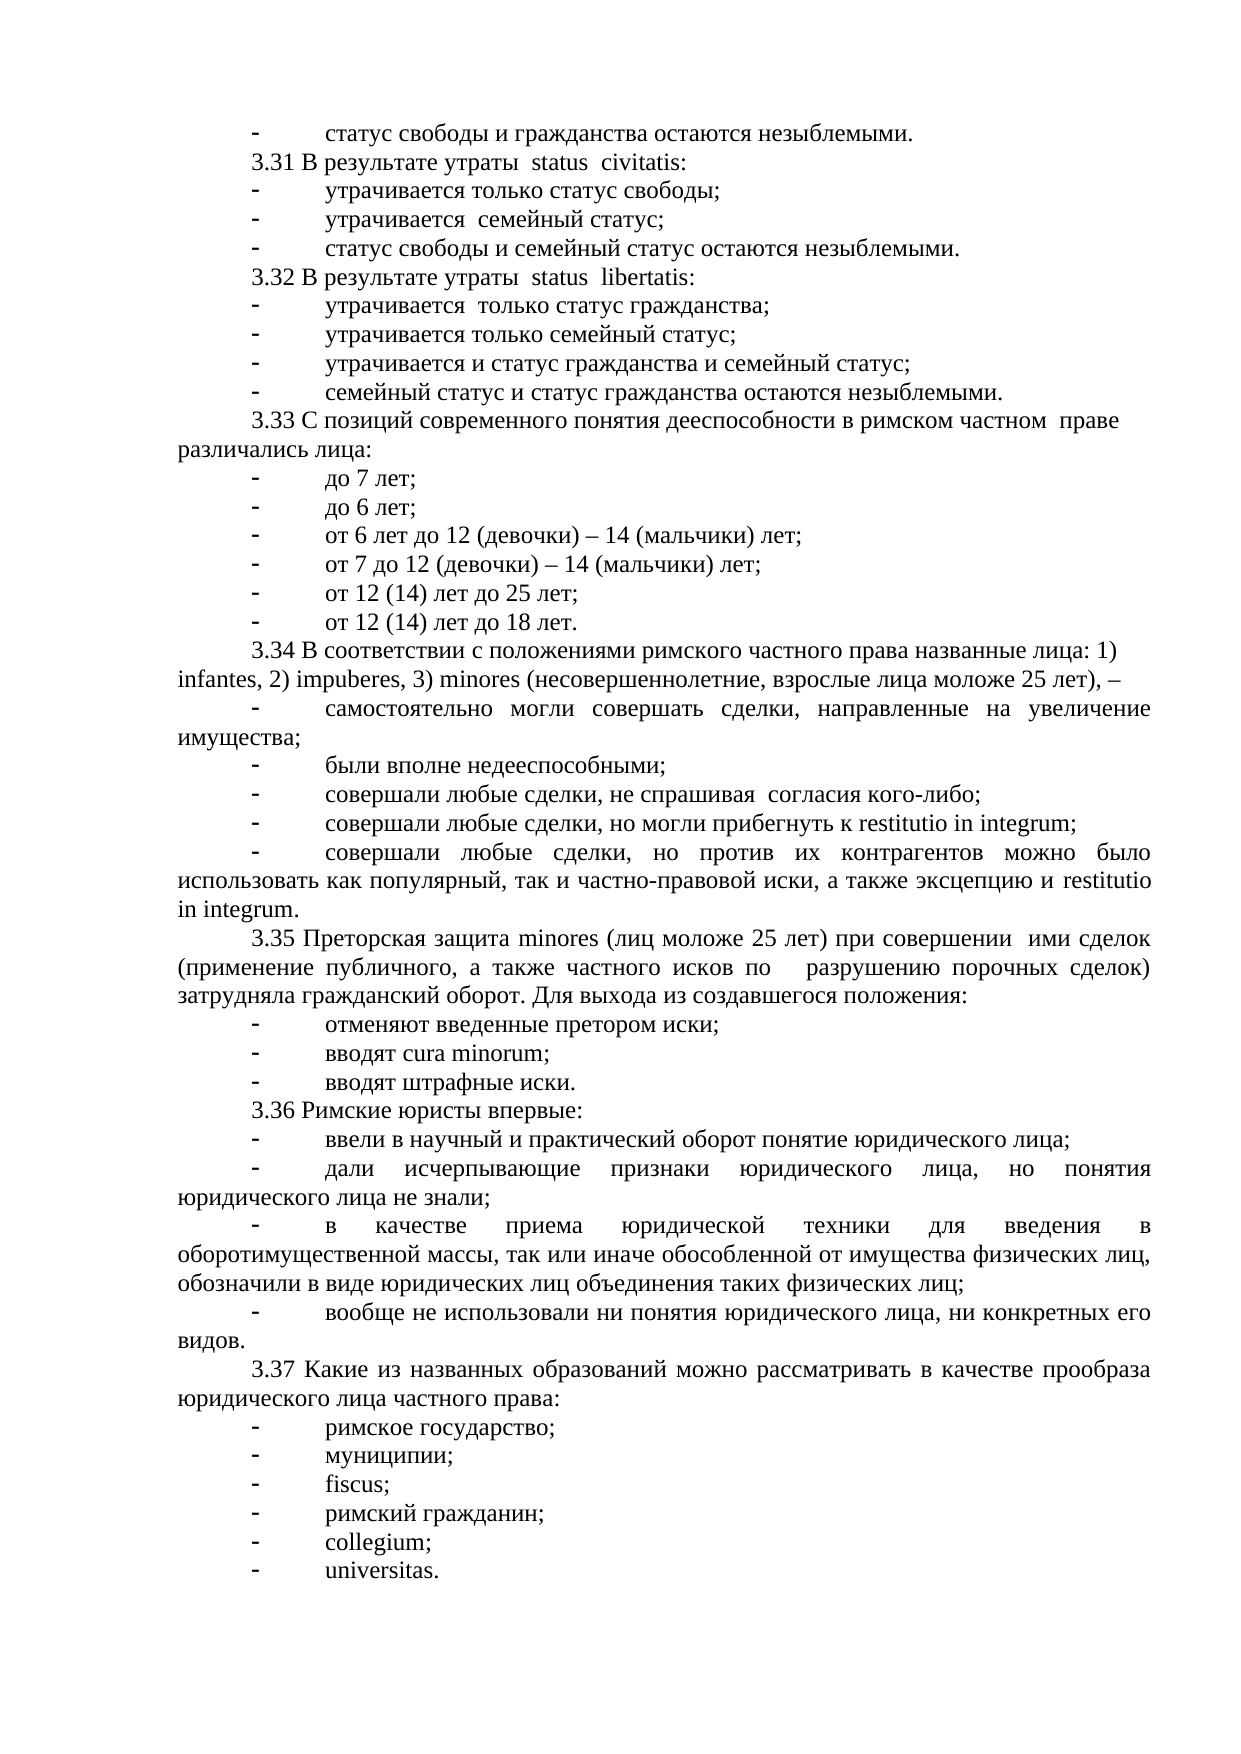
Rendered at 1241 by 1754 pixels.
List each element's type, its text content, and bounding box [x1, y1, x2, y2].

list от 12 (14) лет до 25 лет; [177, 578, 1152, 607]
list утрачивается только статус свободы; [177, 176, 1152, 204]
text 3.37 Какие из названных образований можно рассматривать в качестве прообраза юридического лица частного права: [177, 1354, 1152, 1412]
list утрачивается и статус гражданства и семейный статус; [177, 348, 1152, 377]
list от 7 до 12 (девочки) – 14 (мальчики) лет; [177, 549, 1152, 578]
list семейный статус и статус гражданства остаются незыблемыми. [177, 377, 1152, 406]
list были вполне недееспособными; [177, 751, 1152, 779]
list муниципии; [177, 1441, 1152, 1469]
list universitas. [177, 1556, 1152, 1584]
text 3.34 В соответствии с положениями римского частного права названные лица: 1) infantes, 2) impuberes, 3) minores (несовершеннолетние, взрослые лица моложе 25 лет), – [177, 636, 1152, 693]
list статус свободы и гражданства остаются незыблемыми. [177, 118, 1152, 147]
list совершали любые сделки, но могли прибегнуть к restitutio in integrum; [177, 808, 1152, 837]
list ввели в научный и практический оборот понятие юридического лица; [177, 1124, 1152, 1153]
list статус свободы и семейный статус остаются незыблемыми. [177, 233, 1152, 262]
text 3.31 В результате утраты status civitatis: [177, 147, 1152, 176]
list утрачивается только семейный статус; [177, 319, 1152, 348]
list вообще не использовали ни понятия юридического лица, ни конкретных его видов. [177, 1297, 1152, 1354]
text 3.36 Римские юристы впервые: [177, 1096, 1152, 1124]
list утрачивается только статус гражданства; [177, 291, 1152, 319]
list до 6 лет; [177, 492, 1152, 521]
list совершали любые сделки, не спрашивая согласия кого-либо; [177, 779, 1152, 808]
list римское государство; [177, 1412, 1152, 1441]
text 3.35 Преторская защита minores (лиц моложе 25 лет) при совершении ими сделок (применение публичного, а также частного исков по разрушению порочных сделок) затрудняла гражданский оборот. Для выхода из создавшегося положения: [177, 923, 1152, 1009]
list от 12 (14) лет до 18 лет. [177, 607, 1152, 636]
list в качестве приема юридической техники для введения в оборотимущественной массы, так или иначе обособленной от имущества физических лиц, обозначили в виде юридических лиц объединения таких физических лиц; [177, 1211, 1152, 1297]
text 3.32 В результате утраты status libertatis: [177, 262, 1152, 291]
list римский гражданин; [177, 1498, 1152, 1527]
list самостоятельно могли совершать сделки, направленные на увеличение имущества; [177, 693, 1152, 751]
list collegium; [177, 1527, 1152, 1556]
list вводят штрафные иски. [177, 1067, 1152, 1096]
list утрачивается семейный статус; [177, 204, 1152, 233]
list вводят cura minorum; [177, 1038, 1152, 1067]
list fiscus; [177, 1469, 1152, 1498]
list отменяют введенные претором иски; [177, 1009, 1152, 1038]
text 3.33 С позиций современного понятия дееспособности в римском частном праве различались лица: [177, 406, 1152, 463]
list от 6 лет до 12 (девочки) – 14 (мальчики) лет; [177, 521, 1152, 549]
list совершали любые сделки, но против их контрагентов можно было использовать как популярный, так и частно-правовой иски, а также эксцепцию и restitutio in integrum. [177, 837, 1152, 923]
list до 7 лет; [177, 463, 1152, 492]
list дали исчерпывающие признаки юридического лица, но понятия юридического лица не знали; [177, 1153, 1152, 1211]
